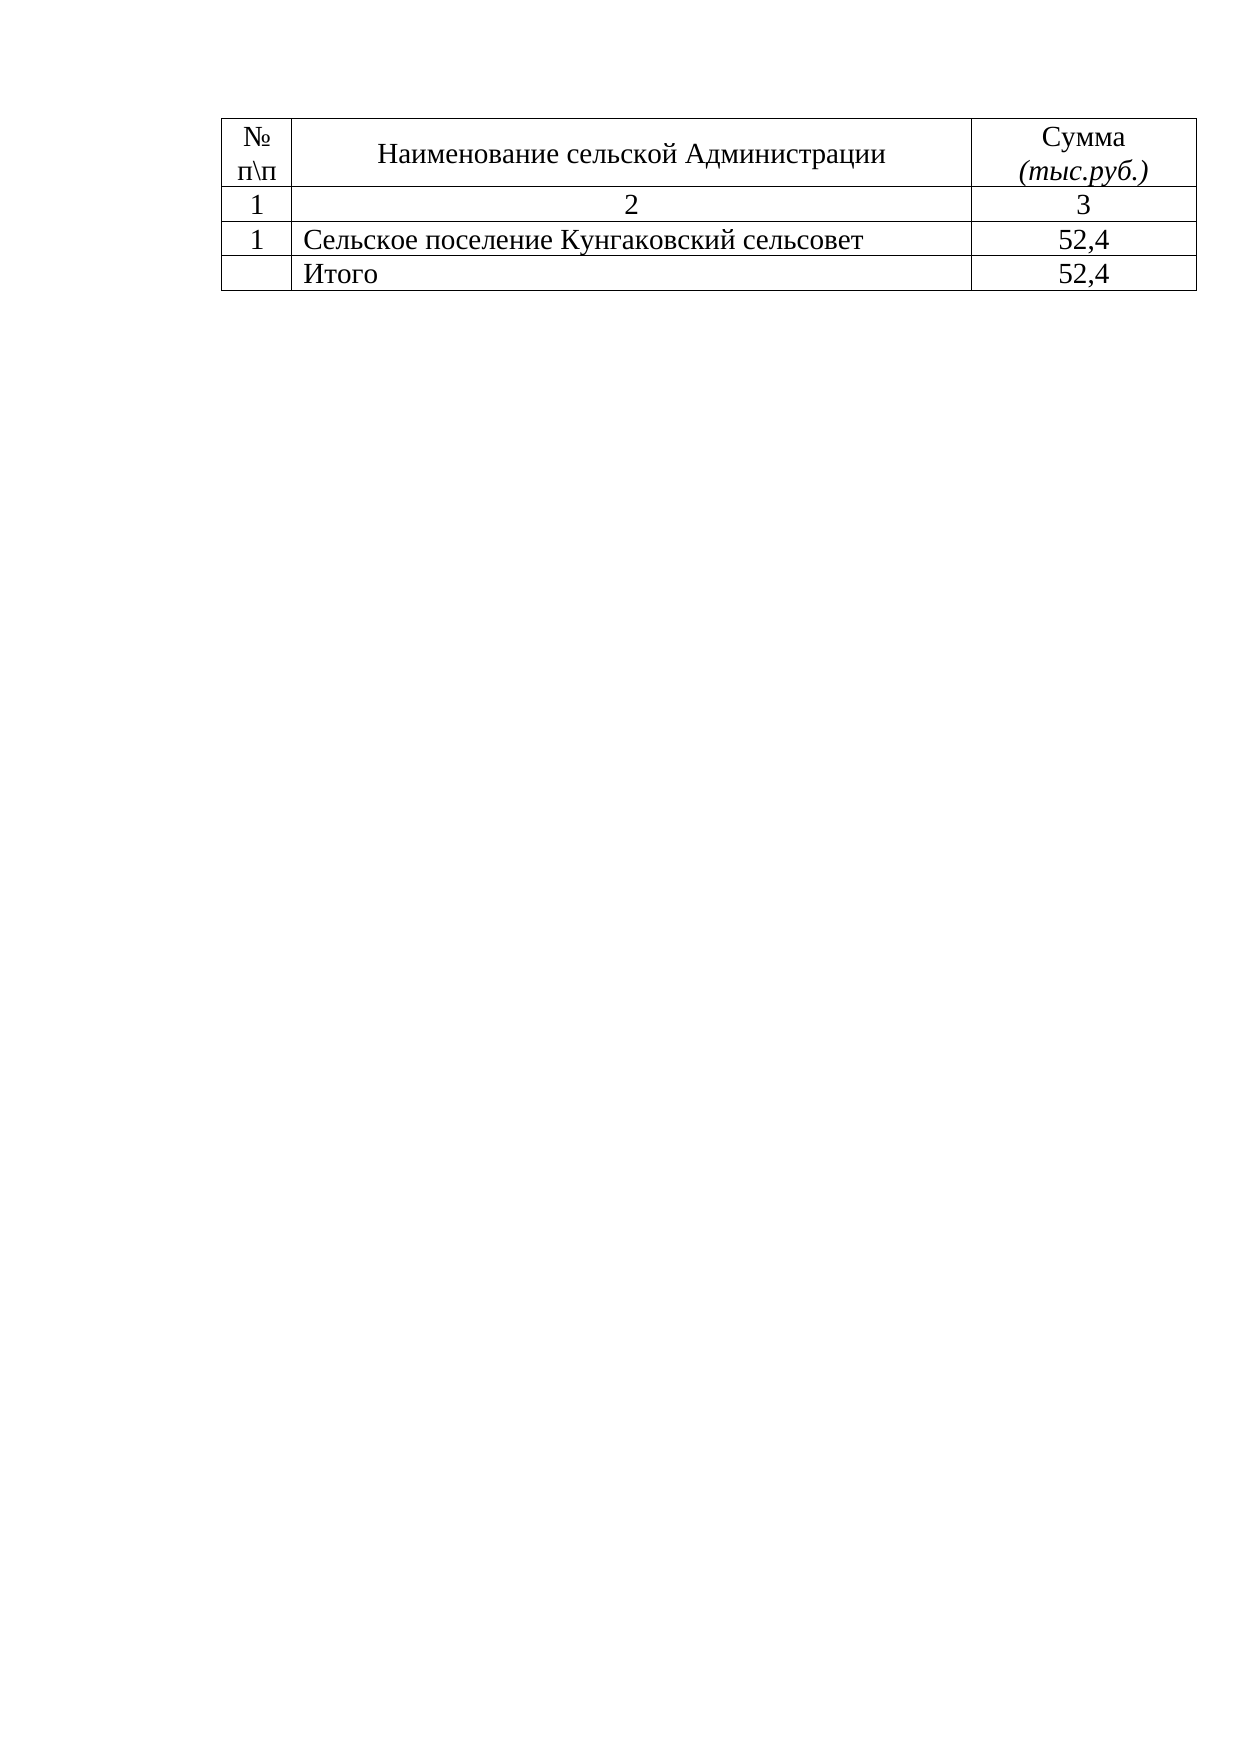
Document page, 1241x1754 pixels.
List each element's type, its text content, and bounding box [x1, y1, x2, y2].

table_cell [222, 256, 291, 290]
table_cell Сельское поселение Кунгаковский сельсовет [292, 222, 971, 255]
table_cell 2 [292, 187, 971, 221]
table_cell 1 [222, 222, 291, 255]
table_cell 52,4 [972, 256, 1196, 290]
table_cell 52,4 [972, 222, 1196, 255]
table_header Сумма (тыс.руб.) [972, 119, 1196, 186]
table_cell Итого [292, 256, 971, 290]
table_header № п\п [222, 119, 291, 186]
table_header Наименование сельской Администрации [292, 119, 971, 186]
table_cell 1 [222, 187, 291, 221]
table_cell 3 [972, 187, 1196, 221]
